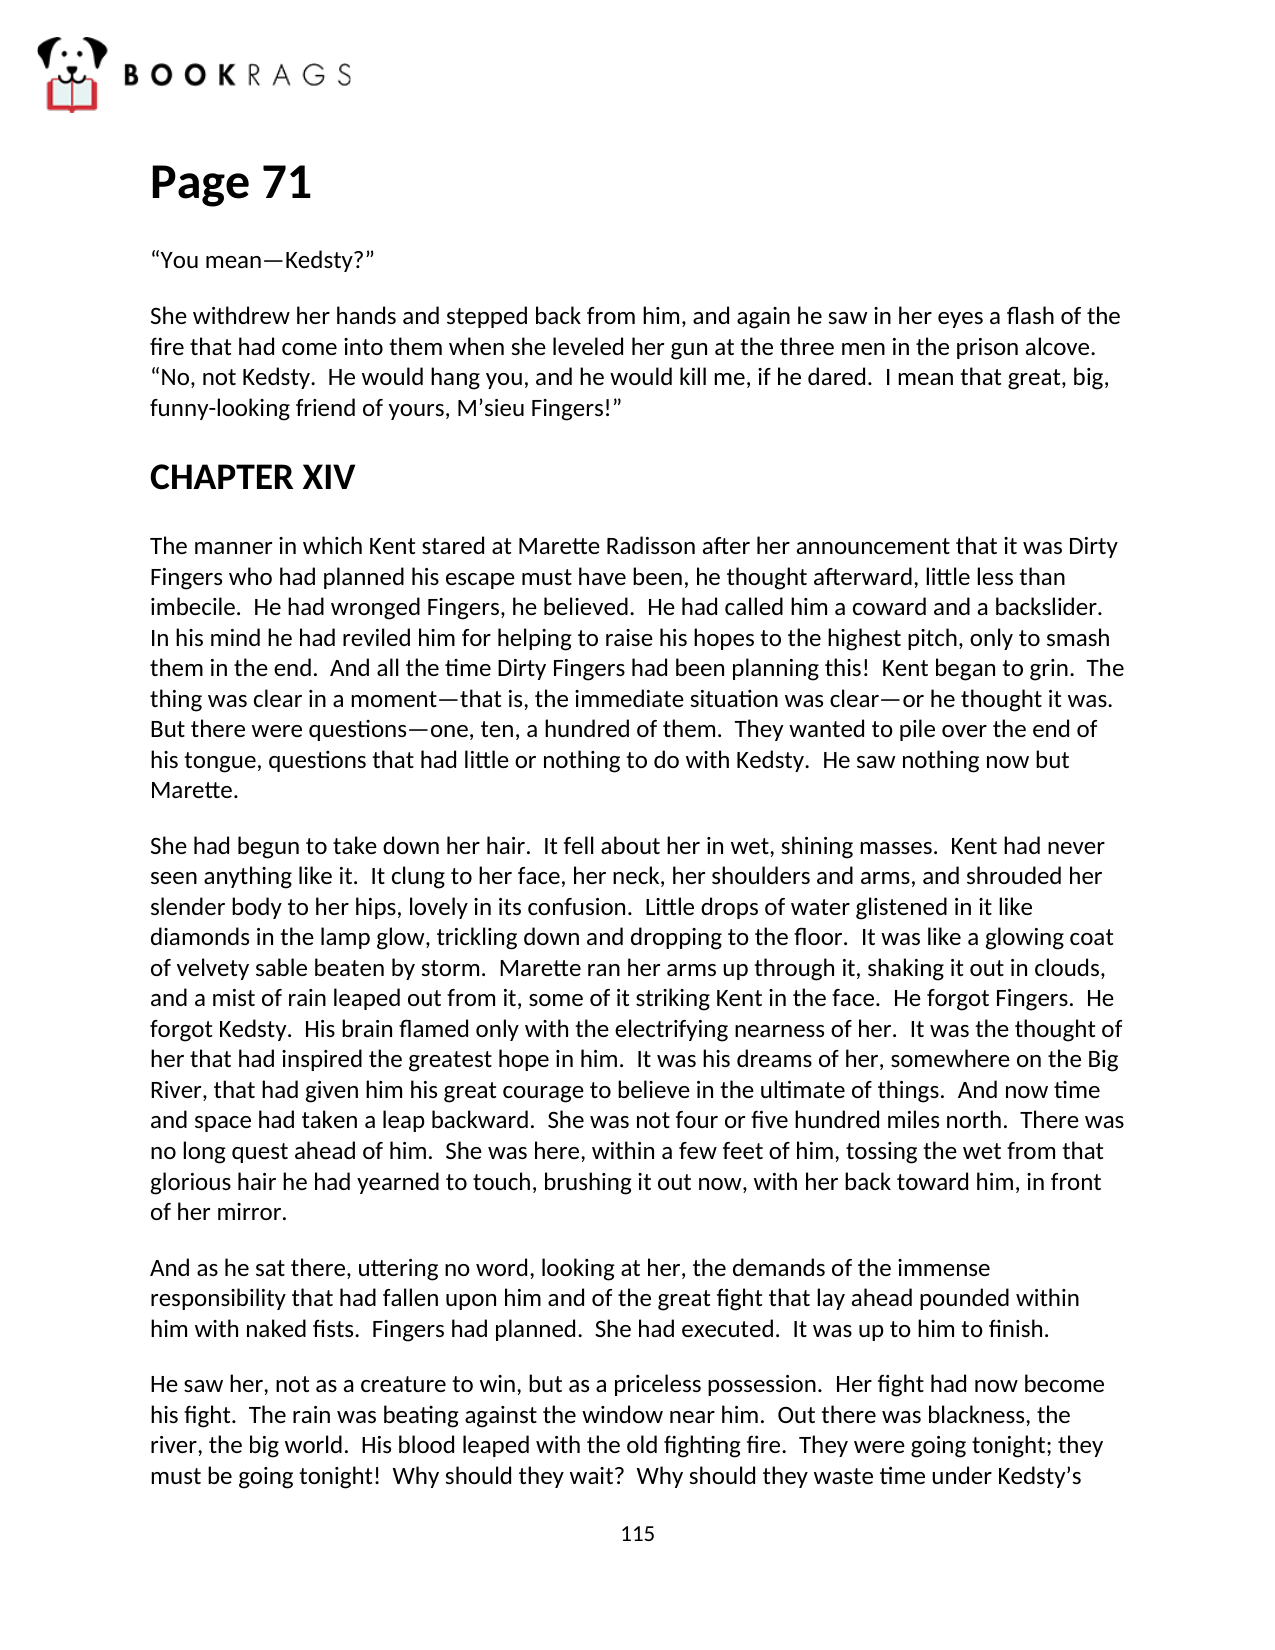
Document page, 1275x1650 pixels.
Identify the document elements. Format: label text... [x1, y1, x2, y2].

text She withdrew her hands and stepped back from him, and again he saw in her eyes a flash of the fire that had come into them when she leveled her gun at the three men in the prison alcove. “No, not Kedsty. He would hang you, and he would kill me, if he dared. I mean that great, big, funny-looking friend of yours, M’sieu Fingers!” [150, 300, 1125, 422]
text “You mean—­Kedsty?” [150, 244, 1125, 275]
text Page 71 [150, 150, 1125, 211]
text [150, 1368, 1125, 1490]
text She had begun to take down her hair. It fell about her in wet, shining masses. Kent had never seen anything like it. It clung to her face, her neck, her shoulders and arms, and shrouded her slender body to her hips, lovely in its confusion. Little drops of water glistened in it like diamonds in the lamp glow, trickling down and dropping to the floor. It was like a glowing coat of velvety sable beaten by storm. Marette ran her arms up through it, shaking it out in clouds, and a mist of rain leaped out from it, some of it striking Kent in the face. He forgot Fingers. He forgot Kedsty. His brain flamed only with the electrifying nearness of her. It was the thought of her that had inspired the greatest hope in him. It was his dreams of her, somewhere on the Big River, that had given him his great courage to believe in the ultimate of things. And now time and space had taken a leap backward. She was not four or five hundred miles north. There was no long quest ahead of him. She was here, within a few feet of him, tossing the wet from that glorious hair he had yearned to touch, brushing it out now, with her back toward him, in front of her mirror. [150, 830, 1125, 1227]
picture [37, 37, 351, 113]
text And as he sat there, uttering no word, looking at her, the demands of the immense responsibility that had fallen upon him and of the great fight that lay ahead pounded within him with naked fists. Fingers had planned. She had executed. It was up to him to finish. [150, 1252, 1125, 1343]
text CHAPTER XIV [150, 453, 1125, 499]
text The manner in which Kent stared at Marette Radisson after her announcement that it was Dirty Fingers who had planned his escape must have been, he thought afterward, little less than imbecile. He had wronged Fingers, he believed. He had called him a coward and a backslider. In his mind he had reviled him for helping to raise his hopes to the highest pitch, only to smash them in the end. And all the time Dirty Fingers had been planning this! Kent began to grin. The thing was clear in a moment—­that is, the immediate situation was clear—­or he thought it was. But there were questions—­one, ten, a hundred of them. They wanted to pile over the end of his tongue, questions that had little or nothing to do with Kedsty. He saw nothing now but Marette. [150, 530, 1125, 805]
